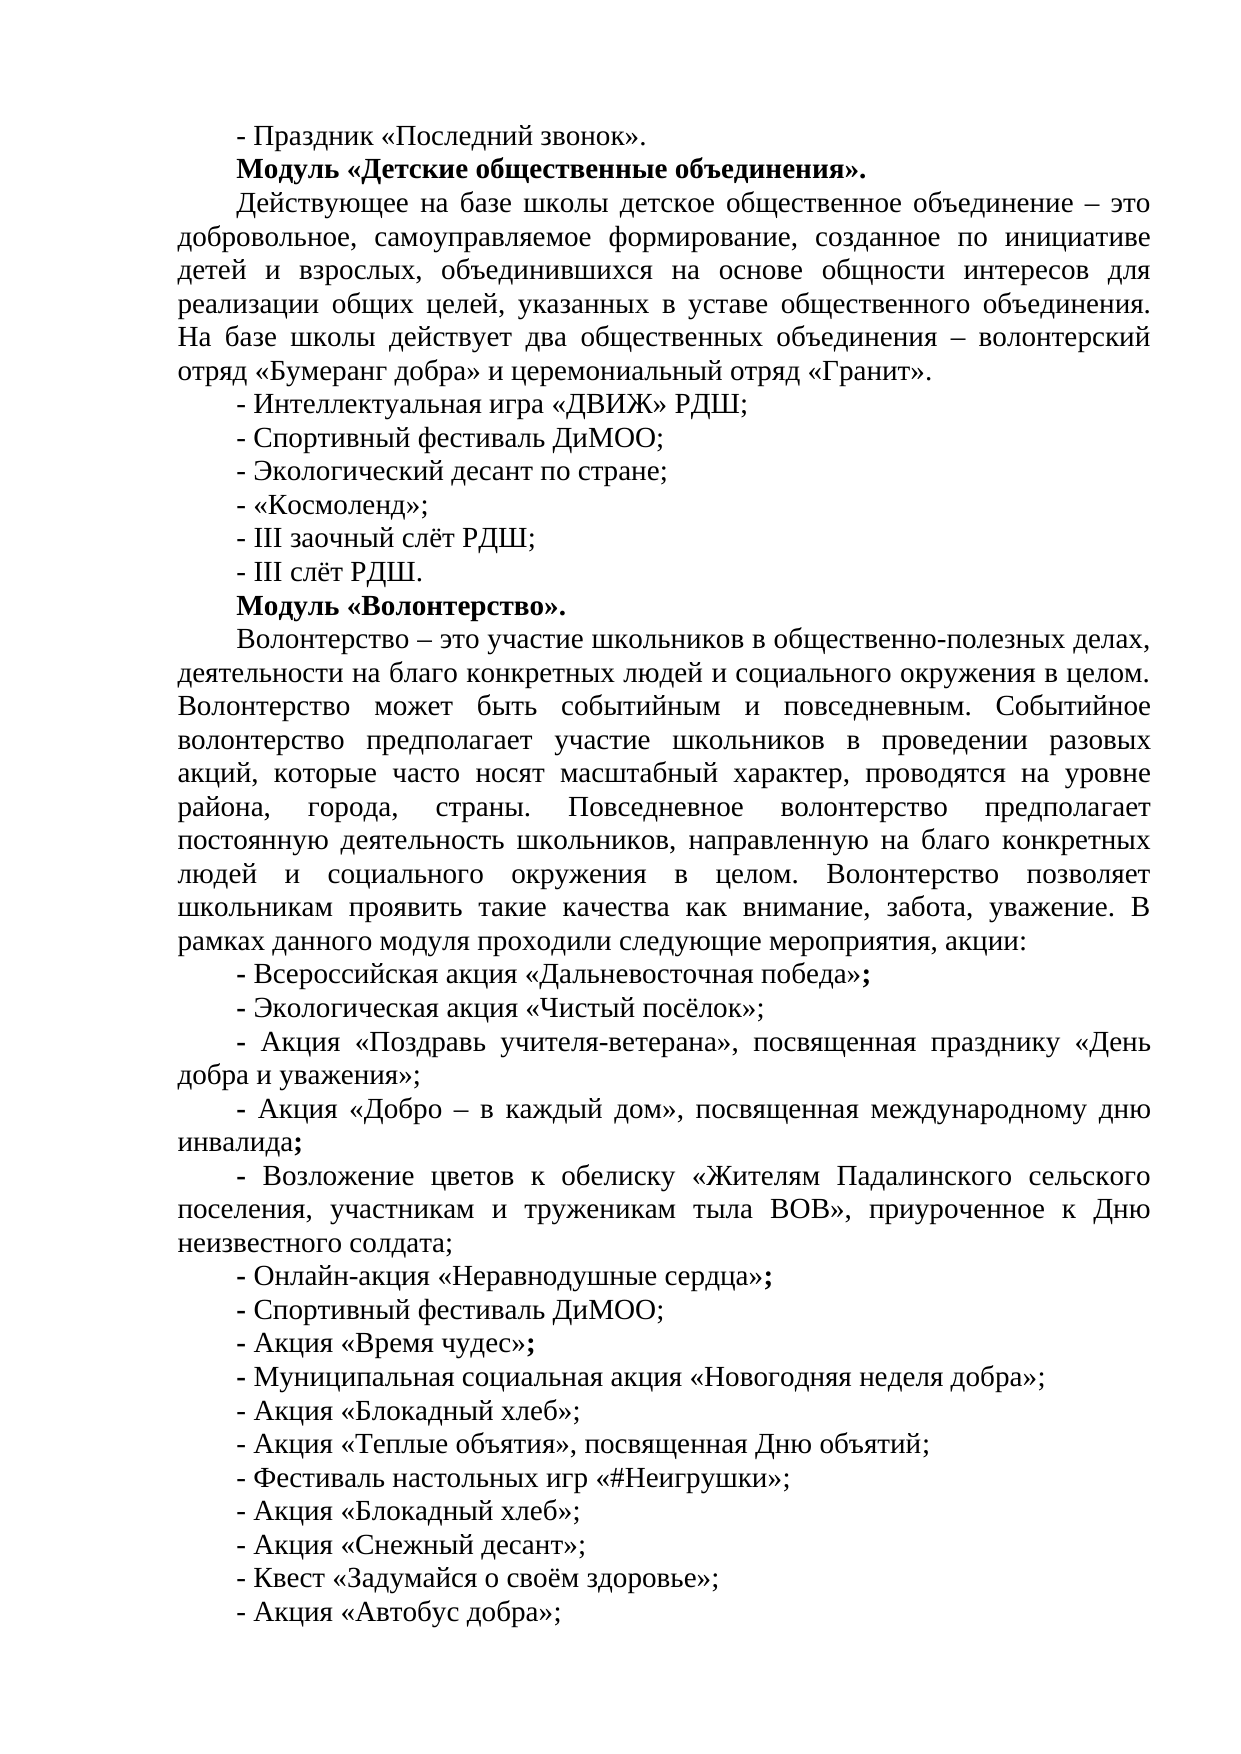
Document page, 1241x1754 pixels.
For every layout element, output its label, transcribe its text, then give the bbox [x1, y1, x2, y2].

text - Праздник «Последний звонок». [177, 118, 1152, 152]
text - Спортивный фестиваль ДиМОО; [177, 420, 1152, 453]
text - Возложение цветов к обелиску «Жителям Падалинского сельского поселения, участникам и труженикам тыла ВОВ», приуроченное к Дню неизвестного солдата; [177, 1158, 1152, 1258]
text - Всероссийская акция «Дальневосточная победа»; [177, 957, 1152, 990]
text Действующее на базе школы детское общественное объединение – это добровольное, самоуправляемое формирование, созданное по инициативе детей и взрослых, объединившихся на основе общности интересов для реализации общих целей, указанных в уставе общественного объединения. На базе школы действует два общественных объединения – волонтерский отряд «Бумеранг добра» и церемониальный отряд «Гранит». [177, 185, 1152, 386]
text - Акция «Теплые объятия», посвященная Дню объятий; [177, 1426, 1152, 1460]
text - Акция «Время чудес»; [177, 1326, 1152, 1359]
text - III слёт РДШ. [177, 554, 1152, 588]
text Волонтерство – это участие школьников в общественно-полезных делах, деятельности на благо конкретных людей и социального окружения в целом. Волонтерство может быть событийным и повседневным. Событийное волонтерство предполагает участие школьников в проведении разовых акций, которые часто носят масштабный характер, проводятся на уровне района, города, страны. Повседневное волонтерство предполагает постоянную деятельность школьников, направленную на благо конкретных людей и социального окружения в целом. Волонтерство позволяет школьникам проявить такие качества как внимание, забота, уважение. В рамках данного модуля проходили следующие мероприятия, акции: [177, 621, 1152, 957]
text - Акция «Добро – в каждый дом», посвященная международному дню инвалида; [177, 1091, 1152, 1158]
text - Муниципальная социальная акция «Новогодняя неделя добра»; [177, 1359, 1152, 1393]
text - Акция «Блокадный хлеб»; [177, 1393, 1152, 1426]
text - Интеллектуальная игра «ДВИЖ» РДШ; [177, 386, 1152, 420]
text Модуль «Детские общественные объединения». [177, 152, 1152, 185]
text - Спортивный фестиваль ДиМОО; [177, 1292, 1152, 1326]
text - Квест «Задумайся о своём здоровье»; [177, 1560, 1152, 1594]
text - III заочный слёт РДШ; [177, 521, 1152, 554]
text - «Космоленд»; [177, 487, 1152, 521]
text - Онлайн-акция «Неравнодушные сердца»; [177, 1258, 1152, 1292]
text - Акция «Поздравь учителя-ветерана», посвященная празднику «День добра и уважения»; [177, 1024, 1152, 1091]
text - Экологическая акция «Чистый посёлок»; [177, 990, 1152, 1024]
text - Акция «Блокадный хлеб»; [177, 1493, 1152, 1527]
text - Фестиваль настольных игр «#Неигрушки»; [177, 1460, 1152, 1493]
text - Акция «Снежный десант»; [177, 1527, 1152, 1560]
text - Экологический десант по стране; [177, 453, 1152, 487]
text - Акция «Автобус добра»; [177, 1594, 1152, 1627]
text Модуль «Волонтерство». [177, 588, 1152, 621]
